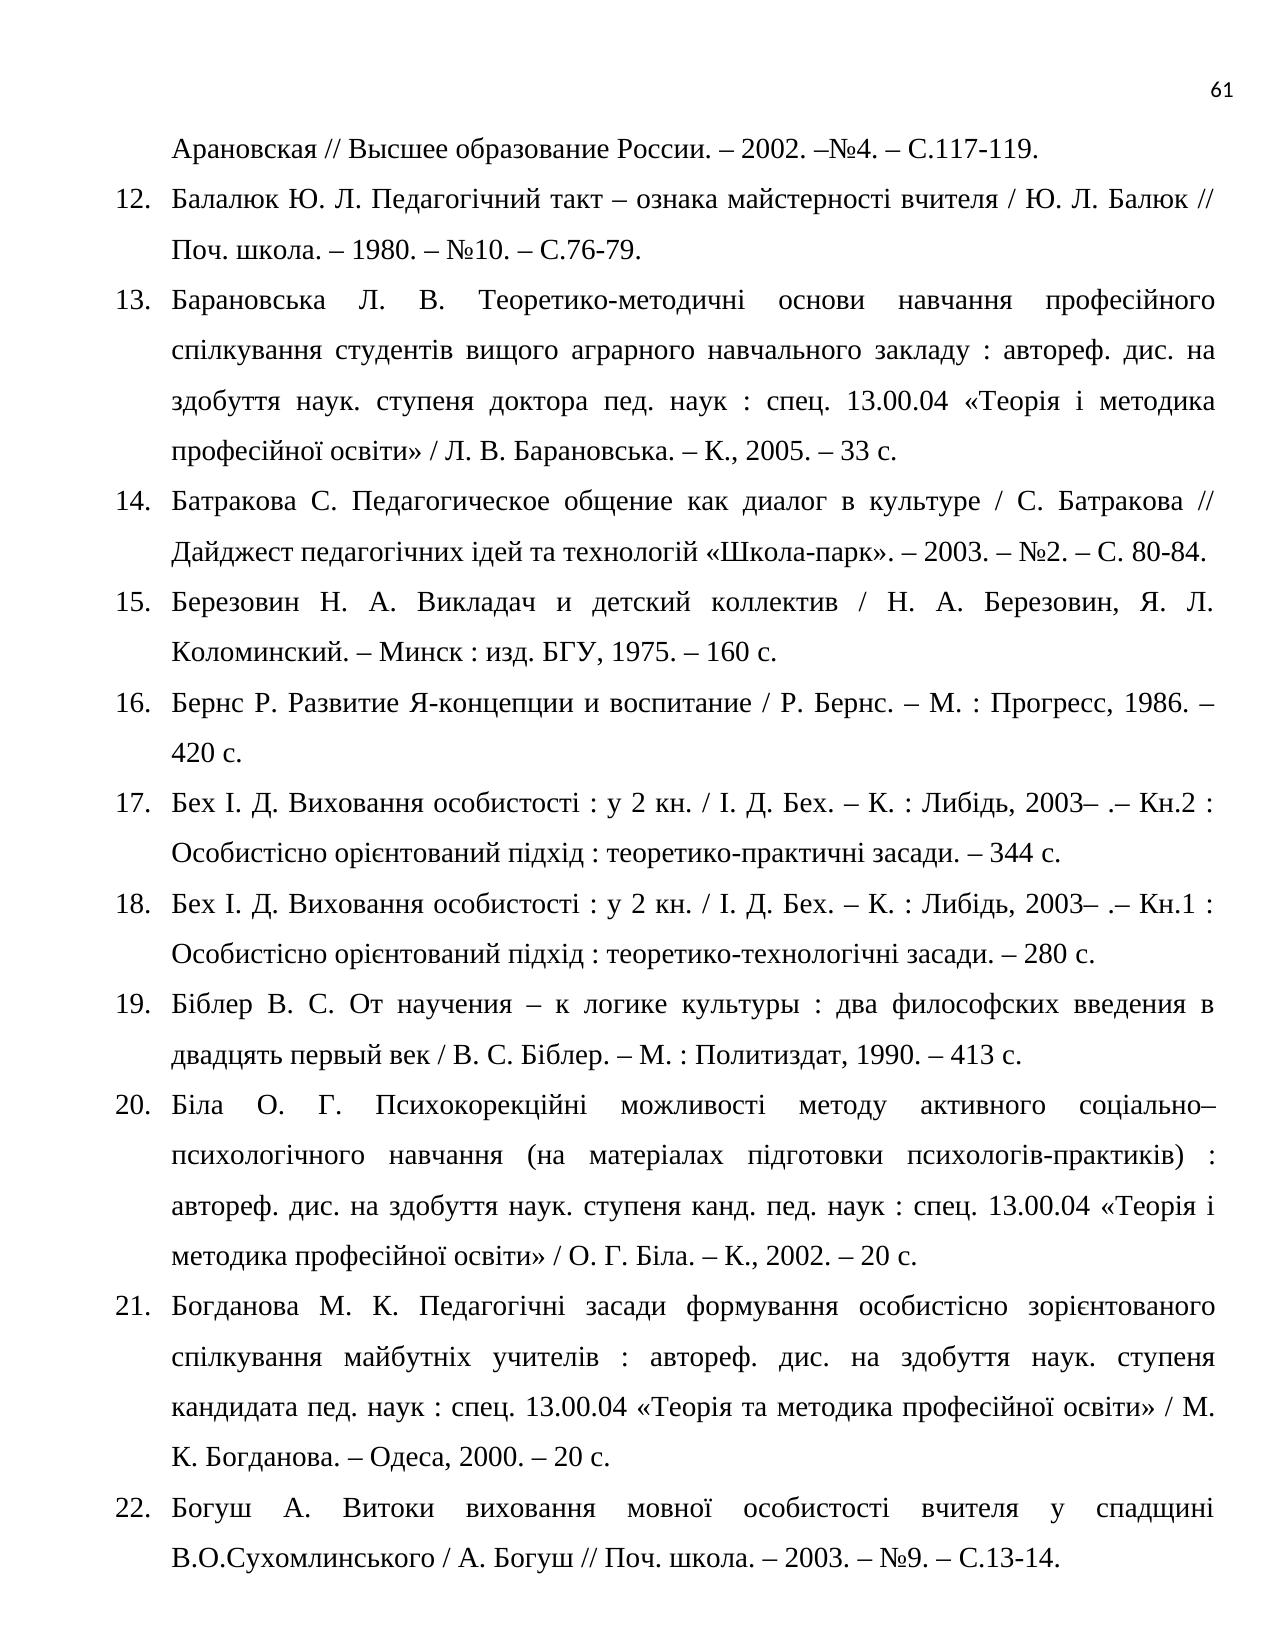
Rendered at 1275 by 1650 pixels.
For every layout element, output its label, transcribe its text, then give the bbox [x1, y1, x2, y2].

list Барановська Л. В. Теоретико-методичні основи навчання професійного спілкування студентів вищого аграрного навчального закладу : автореф. дис. на здобуття наук. ступеня доктора пед. наук : спец. 13.00.04 «Теорія і методика професійної освіти» / Л. В. Барановська. – К., 2005. – 33 с. [115, 282, 1216, 467]
list Бех І. Д. Виховання особистості : у 2 кн. / І. Д. Бех. – К. : Либідь, 2003– .– Кн.1 : Особистісно орієнтований підхід : теоретико-технологічні засади. – 280 с. [115, 886, 1216, 970]
list Балалюк Ю. Л. Педагогічний такт – ознака майстерності вчителя / Ю. Л. Балюк // Поч. школа. – 1980. – №10. – С.76-79. [115, 182, 1216, 265]
list Бех І. Д. Виховання особистості : у 2 кн. / І. Д. Бех. – К. : Либідь, 2003– .– Кн.2 : Особистісно орієнтований підхід : теоретико-практичні засади. – 344 с. [115, 785, 1216, 869]
list Богуш А. Витоки виховання мовної особистості вчителя у спадщині В.О.Сухомлинського / А. Богуш // Поч. школа. – 2003. – №9. – С.13-14. [115, 1490, 1215, 1573]
list Батракова С. Педагогическое общение как диалог в культуре / С. Батракова // Дайджест педагогічних ідей та технологій «Школа-парк». – 2003. – №2. – С. 80-84. [115, 483, 1216, 567]
list Біблер В. С. От научения – к логике культуры : два философских введения в двадцять первый век / В. С. Біблер. – М. : Политиздат, 1990. – 413 с. [115, 987, 1216, 1070]
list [115, 131, 1216, 165]
list Бернс Р. Развитие Я-концепции и воспитание / Р. Бернс. – М. : Прогресс, 1986. – 420 с. [115, 685, 1216, 768]
list Біла О. Г. Психокорекційні можливості методу активного соціально–психологічного навчання (на матеріалах підготовки психологів-практиків) : автореф. дис. на здобуття наук. ступеня канд. пед. наук : спец. 13.00.04 «Теорія і методика професійної освіти» / О. Г. Біла. – К., 2002. – 20 с. [115, 1087, 1217, 1272]
list Богданова М. К. Педагогічні засади формування особистісно зорієнтованого спілкування майбутніх учителів : автореф. дис. на здобуття наук. ступеня кандидата пед. наук : спец. 13.00.04 «Теорія та методика професійної освіти» / М. К. Богданова. – Одеса, 2000. – 20 с. [115, 1288, 1216, 1473]
list Березовин Н. А. Викладач и детский коллектив / Н. А. Березовин, Я. Л. Коломинский. – Минск : изд. БГУ, 1975. – 160 с. [115, 584, 1215, 668]
